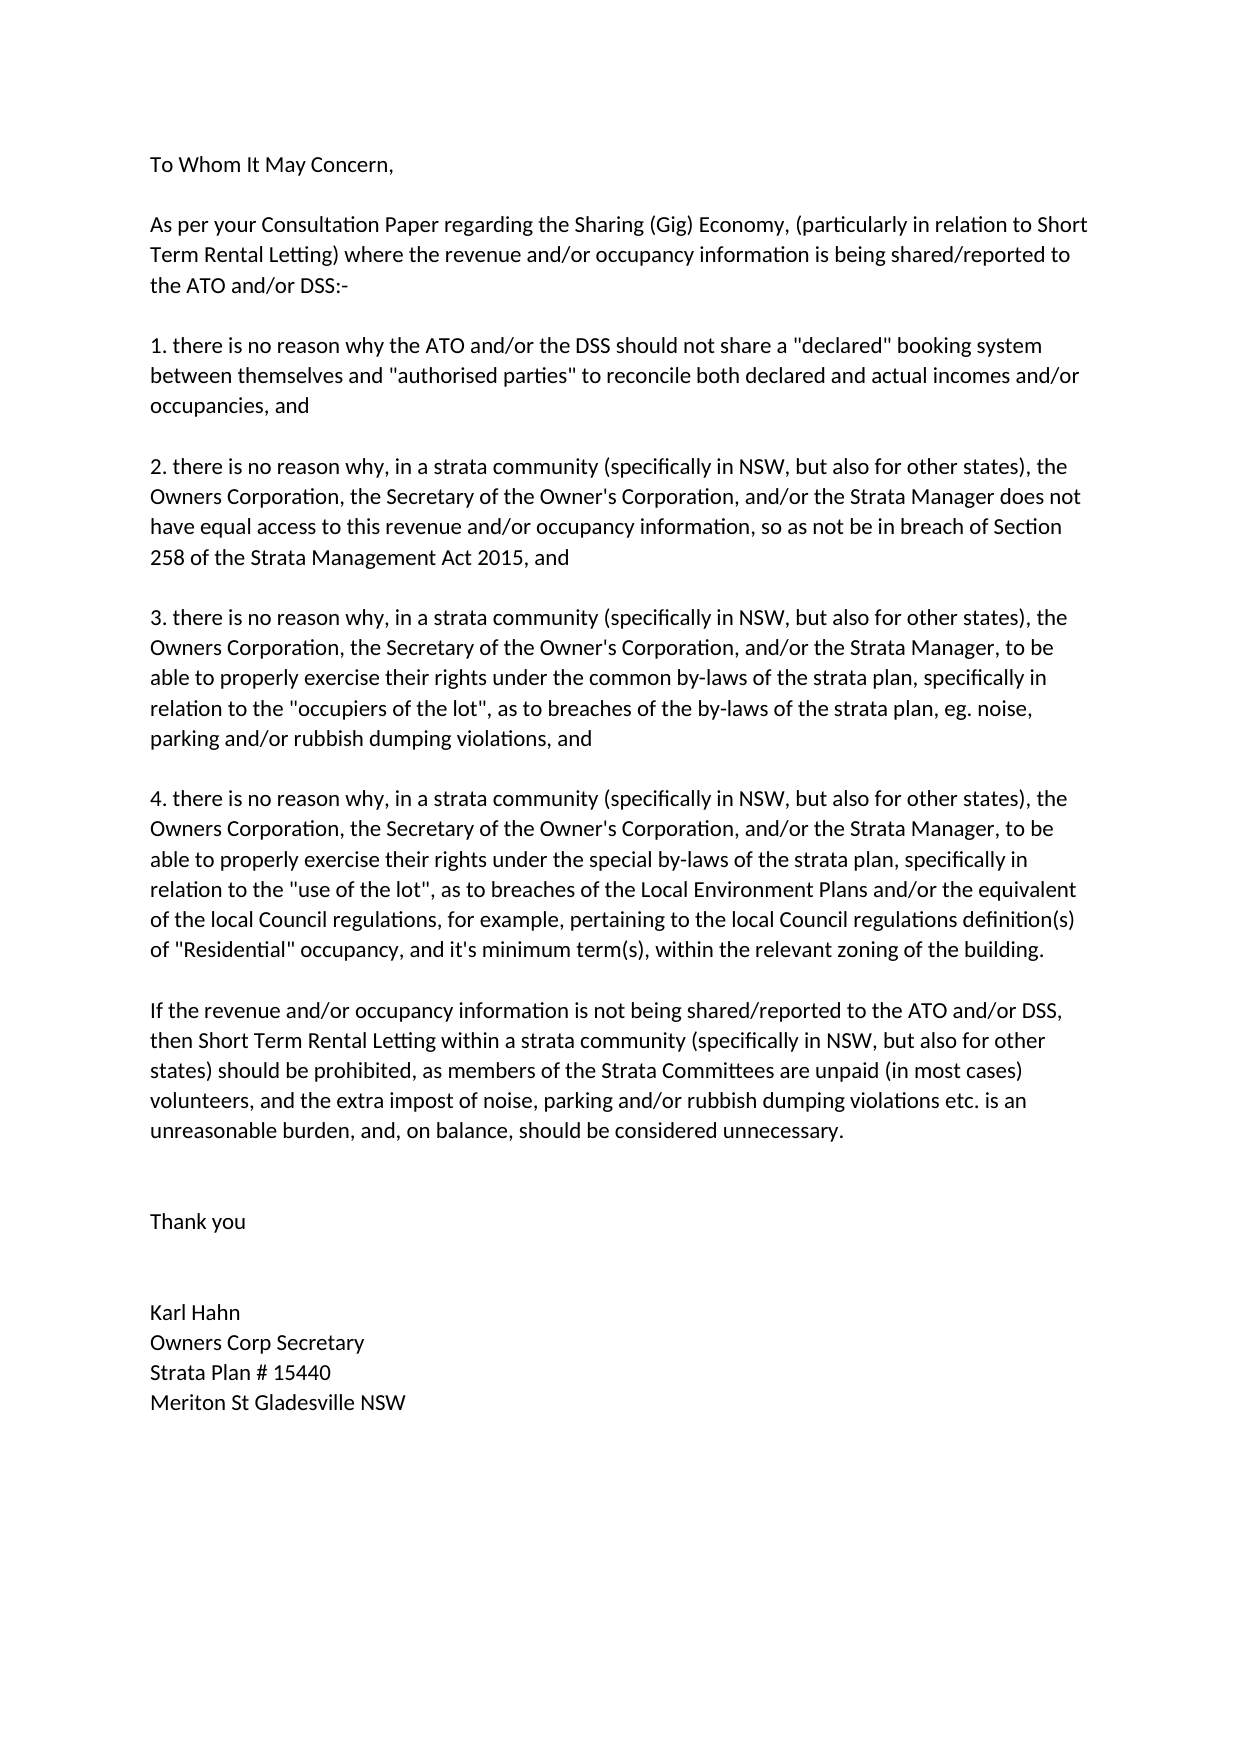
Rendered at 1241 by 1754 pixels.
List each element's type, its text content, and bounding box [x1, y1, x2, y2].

text To Whom It May Concern, As per your Consultation Paper regarding the Sharing (Gig) Economy, (particularly in relation to Short Term Rental Letting) where the revenue and/or occupancy information is being shared/reported to the ATO and/or DSS:- 1. there is no reason why the ATO and/or the DSS should not share a "declared" booking system between themselves and "authorised parties" to reconcile both declared and actual incomes and/or occupancies, and 2. there is no reason why, in a strata community (specifically in NSW, but also for other states), the Owners Corporation, the Secretary of the Owner's Corporation, and/or the Strata Manager does not have equal access to this revenue and/or occupancy information, so as not be in breach of Section 258 of the Strata Management Act 2015, and 3. there is no reason why, in a strata community (specifically in NSW, but also for other states), the Owners Corporation, the Secretary of the Owner's Corporation, and/or the Strata Manager, to be able to properly exercise their rights under the common by-laws of the strata plan, specifically in relation to the "occupiers of the lot", as to breaches of the by-laws of the strata plan, eg. noise, parking and/or rubbish dumping violations, and 4. there is no reason why, in a strata community (specifically in NSW, but also for other states), the Owners Corporation, the Secretary of the Owner's Corporation, and/or the Strata Manager, to be able to properly exercise their rights under the special by-laws of the strata plan, specifically in relation to the "use of the lot", as to breaches of the Local Environment Plans and/or the equivalent of the local Council regulations, for example, pertaining to the local Council regulations definition(s) of "Residential" occupancy, and it's minimum term(s), within the relevant zoning of the building. If the revenue and/or occupancy information is not being shared/reported to the ATO and/or DSS, then Short Term Rental Letting within a strata community (specifically in NSW, but also for other states) should be prohibited, as members of the Strata Committees are unpaid (in most cases) volunteers, and the extra impost of noise, parking and/or rubbish dumping violations etc. is an unreasonable burden, and, on balance, should be considered unnecessary. Thank you Karl Hahn Owners Corp Secretary Strata Plan # 15440 Meriton St Gladesville NSW [150, 150, 1090, 1447]
